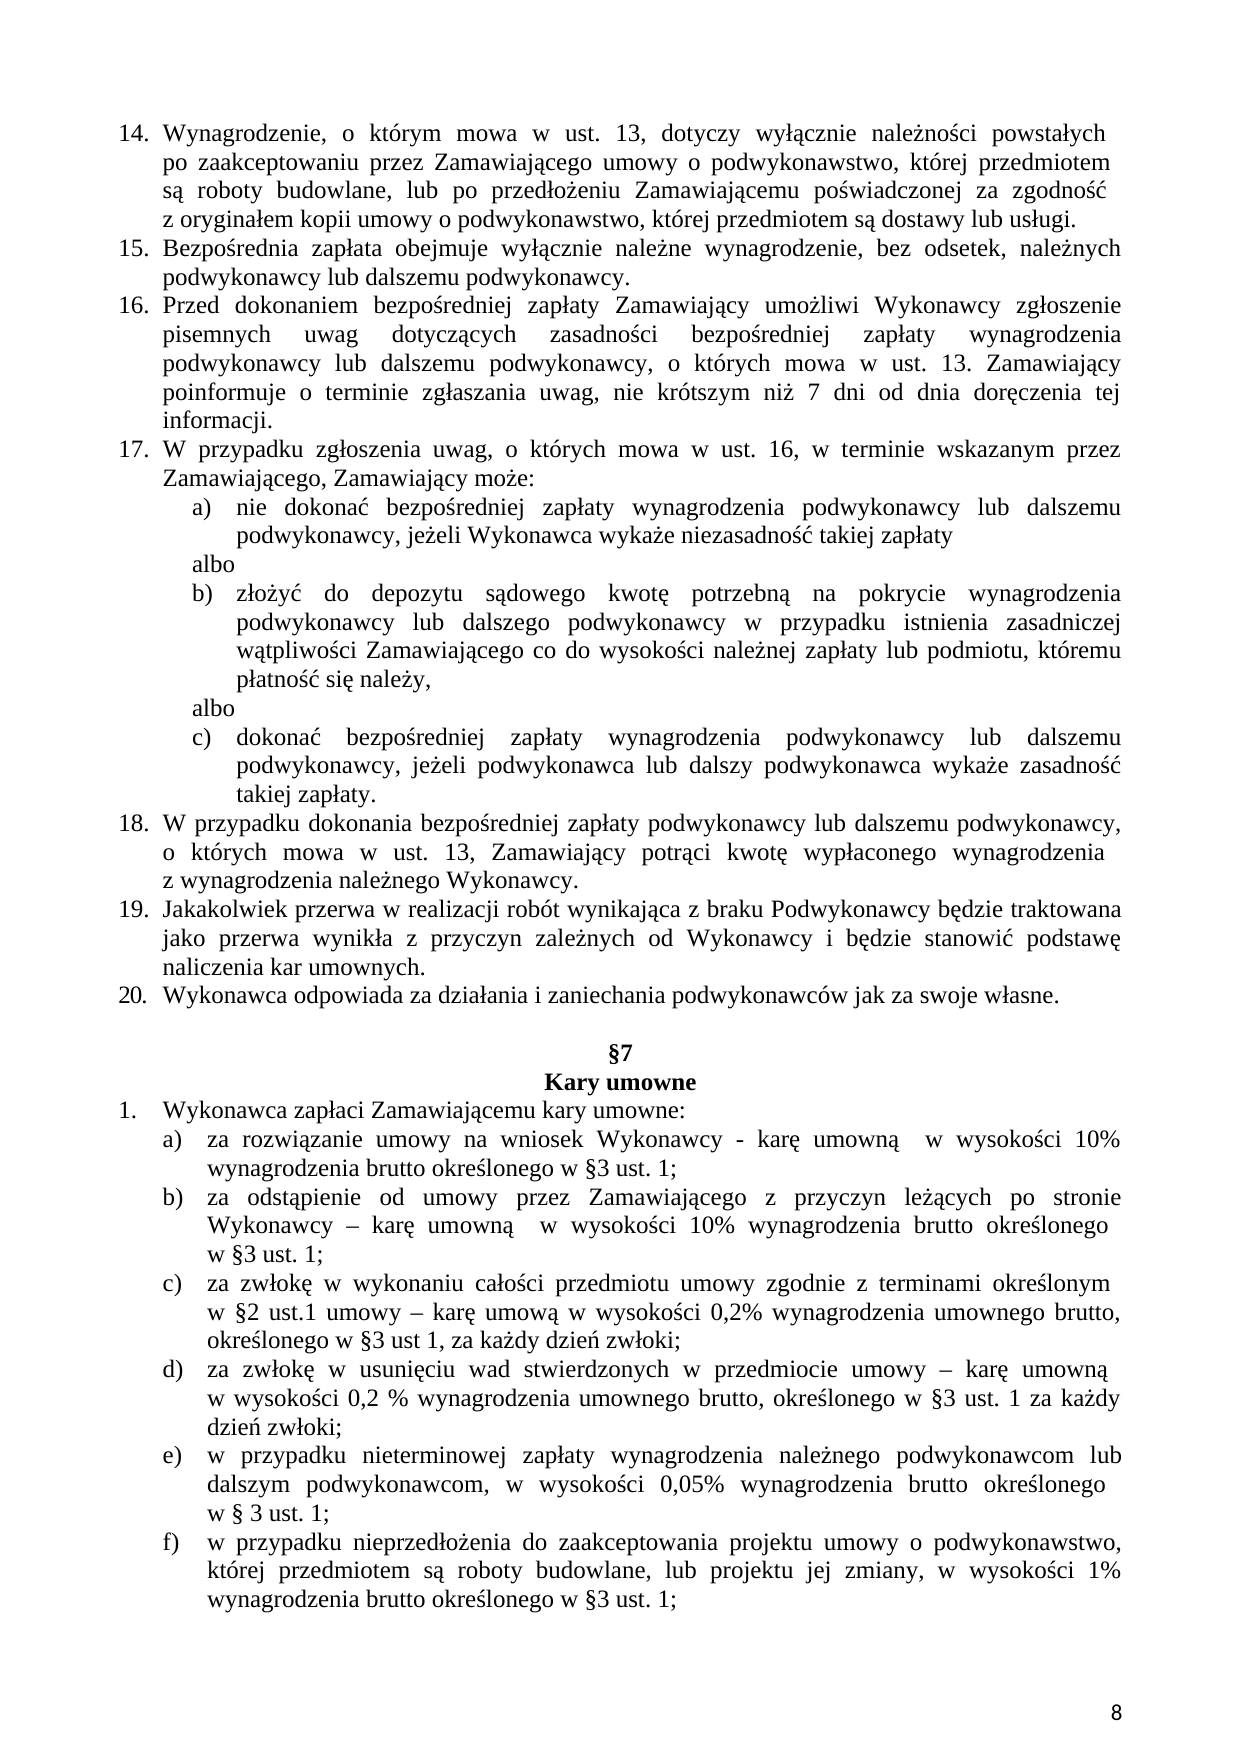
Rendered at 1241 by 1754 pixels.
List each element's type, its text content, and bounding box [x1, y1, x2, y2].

list W przypadku dokonania bezpośredniej zapłaty podwykonawcy lub dalszemu podwykonawcy, o których mowa w ust. 13, Zamawiający potrąci kwotę wypłaconego wynagrodzenia z wynagrodzenia należnego Wykonawcy. [118, 808, 1122, 894]
list nie dokonać bezpośredniej zapłaty wynagrodzenia podwykonawcy lub dalszemu podwykonawcy, jeżeli Wykonawca wykaże niezasadność takiej zapłaty [192, 492, 1122, 549]
list za zwłokę w wykonaniu całości przedmiotu umowy zgodnie z terminami określonym w §2 ust.1 umowy – karę umową w wysokości 0,2% wynagrodzenia umownego brutto, określonego w §3 ust 1, za każdy dzień zwłoki; [162, 1268, 1122, 1354]
list Jakakolwiek przerwa w realizacji robót wynikająca z braku Podwykonawcy będzie traktowana jako przerwa wynikła z przyczyn zależnych od Wykonawcy i będzie stanowić podstawę naliczenia kar umownych. [118, 894, 1122, 981]
list za zwłokę w usunięciu wad stwierdzonych w przedmiocie umowy – karę umowną w wysokości 0,2 % wynagrodzenia umownego brutto, określonego w §3 ust. 1 za każdy dzień zwłoki; [162, 1354, 1122, 1441]
list za rozwiązanie umowy na wniosek Wykonawcy - karę umowną w wysokości 10% wynagrodzenia brutto określonego w §3 ust. 1; [162, 1124, 1122, 1182]
text §7 [118, 1038, 1122, 1067]
list w przypadku nieterminowej zapłaty wynagrodzenia należnego podwykonawcom lub dalszym podwykonawcom, w wysokości 0,05% wynagrodzenia brutto określonego w § 3 ust. 1; [162, 1441, 1122, 1527]
list Wynagrodzenie, o którym mowa w ust. 13, dotyczy wyłącznie należności powstałych po zaakceptowaniu przez Zamawiającego umowy o podwykonawstwo, której przedmiotem są roboty budowlane, lub po przedłożeniu Zamawiającemu poświadczonej za zgodność z oryginałem kopii umowy o podwykonawstwo, której przedmiotem są dostawy lub usługi. [118, 118, 1122, 233]
list Wykonawca odpowiada za działania i zaniechania podwykonawców jak za swoje własne. [118, 981, 1122, 1009]
list Bezpośrednia zapłata obejmuje wyłącznie należne wynagrodzenie, bez odsetek, należnych podwykonawcy lub dalszemu podwykonawcy. [118, 233, 1122, 291]
text albo [192, 693, 1122, 722]
list W przypadku zgłoszenia uwag, o których mowa w ust. 16, w terminie wskazanym przez Zamawiającego, Zamawiający może: [118, 434, 1122, 492]
list złożyć do depozytu sądowego kwotę potrzebną na pokrycie wynagrodzenia podwykonawcy lub dalszego podwykonawcy w przypadku istnienia zasadniczej wątpliwości Zamawiającego co do wysokości należnej zapłaty lub podmiotu, któremu płatność się należy, [192, 578, 1122, 693]
text albo [192, 549, 1122, 578]
list za odstąpienie od umowy przez Zamawiającego z przyczyn leżących po stronie Wykonawcy – karę umowną w wysokości 10% wynagrodzenia brutto określonego w §3 ust. 1; [162, 1182, 1122, 1268]
text Kary umowne [118, 1067, 1122, 1096]
list Wykonawca zapłaci Zamawiającemu kary umowne: [118, 1096, 1122, 1124]
list w przypadku nieprzedłożenia do zaakceptowania projektu umowy o podwykonawstwo, której przedmiotem są roboty budowlane, lub projektu jej zmiany, w wysokości 1% wynagrodzenia brutto określonego w §3 ust. 1; [162, 1527, 1122, 1613]
list Przed dokonaniem bezpośredniej zapłaty Zamawiający umożliwi Wykonawcy zgłoszenie pisemnych uwag dotyczących zasadności bezpośredniej zapłaty wynagrodzenia podwykonawcy lub dalszemu podwykonawcy, o których mowa w ust. 13. Zamawiający poinformuje o terminie zgłaszania uwag, nie krótszym niż 7 dni od dnia doręczenia tej informacji. [118, 291, 1122, 434]
list dokonać bezpośredniej zapłaty wynagrodzenia podwykonawcy lub dalszemu podwykonawcy, jeżeli podwykonawca lub dalszy podwykonawca wykaże zasadność takiej zapłaty. [192, 722, 1122, 808]
